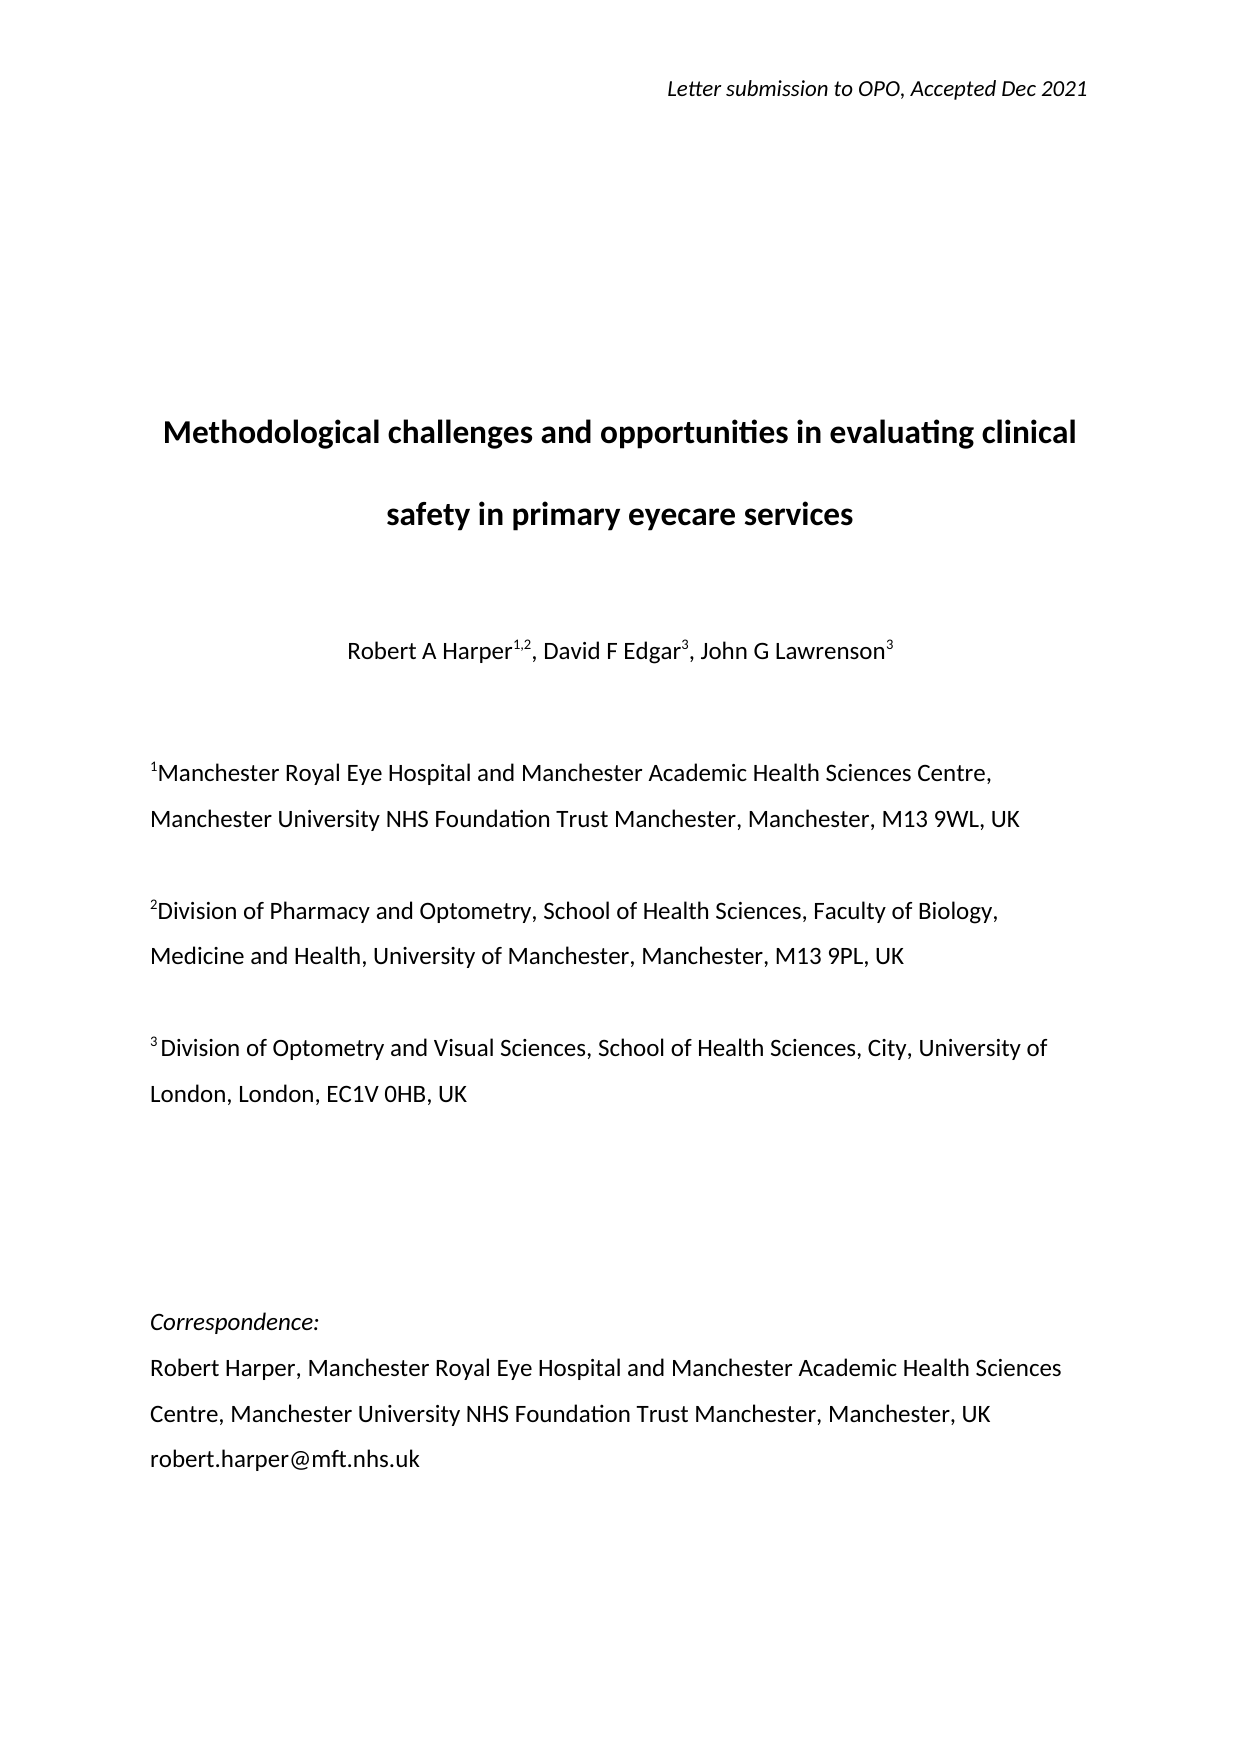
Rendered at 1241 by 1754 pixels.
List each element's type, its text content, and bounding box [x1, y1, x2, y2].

text robert.harper@mft.nhs.uk [150, 1443, 1090, 1474]
text 1Manchester Royal Eye Hospital and Manchester Academic Health Sciences Centre, Manchester University NHS Foundation Trust Manchester, Manchester, M13 9WL, UK [150, 758, 1090, 834]
text Correspondence: [150, 1306, 1090, 1337]
text 3 Division of Optometry and Visual Sciences, School of Health Sciences, City, University of London, London, EC1V 0HB, UK [150, 1032, 1090, 1108]
text Robert Harper, Manchester Royal Eye Hospital and Manchester Academic Health Sciences Centre, Manchester University NHS Foundation Trust Manchester, Manchester, UK [150, 1352, 1090, 1428]
text Methodological challenges and opportunities in evaluating clinical safety in primary eyecare services [150, 412, 1090, 534]
text 2Division of Pharmacy and Optometry, School of Health Sciences, Faculty of Biology, Medicine and Health, University of Manchester, Manchester, M13 9PL, UK [150, 895, 1090, 971]
text Robert A Harper1,2, David F Edgar3, John G Lawrenson3 [150, 636, 1090, 666]
